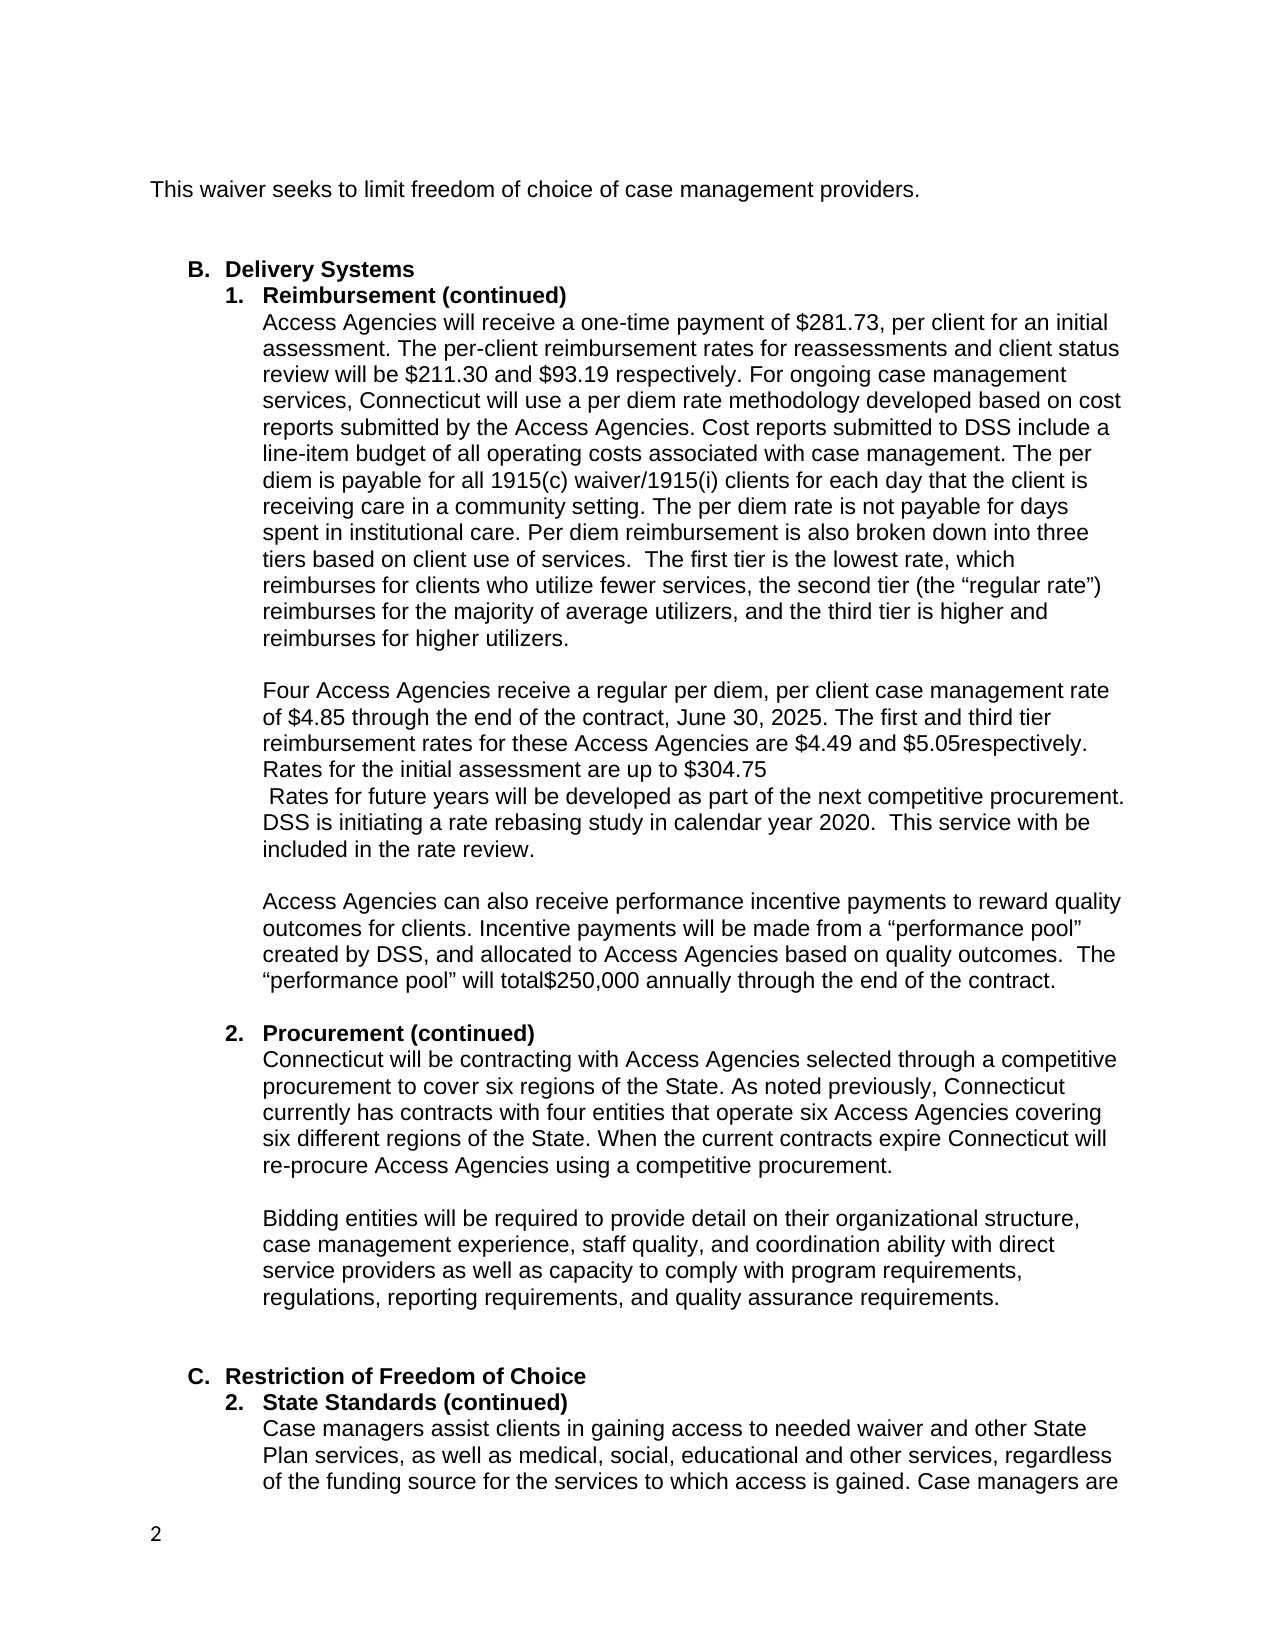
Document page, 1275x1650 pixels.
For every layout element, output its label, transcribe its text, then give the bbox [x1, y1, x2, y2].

text Rates for future years will be developed as part of the next competitive procurement. DSS is initiating a rate rebasing study in calendar year 2020. This service with be included in the rate review. [262, 783, 1125, 862]
list Reimbursement (continued) [225, 282, 1125, 308]
text Access Agencies can also receive performance incentive payments to reward quality outcomes for clients. Incentive payments will be made from a “performance pool” created by DSS, and allocated to Access Agencies based on quality outcomes. The “performance pool” will total$250,000 annually through the end of the contract. [262, 888, 1125, 994]
text Bidding entities will be required to provide detail on their organizational structure, case management experience, staff quality, and coordination ability with direct service providers as well as capacity to comply with program requirements, regulations, reporting requirements, and quality assurance requirements. [262, 1204, 1125, 1310]
text Four Access Agencies receive a regular per diem, per client case management rate of $4.85 through the end of the contract, June 30, 2025. The first and third tier reimbursement rates for these Access Agencies are $4.49 and $5.05respectively. Rates for the initial assessment are up to $304.75 [262, 677, 1125, 783]
list State Standards (continued) [225, 1389, 1125, 1415]
list Restriction of Freedom of Choice [187, 1363, 1125, 1389]
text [262, 1415, 1125, 1494]
list Procurement (continued) [225, 1020, 1125, 1046]
list Delivery Systems [187, 256, 1125, 282]
text Connecticut will be contracting with Access Agencies selected through a competitive procurement to cover six regions of the State. As noted previously, Connecticut currently has contracts with four entities that operate six Access Agencies covering six different regions of the State. When the current contracts expire Connecticut will re-procure Access Agencies using a competitive procurement. [262, 1046, 1125, 1178]
text Access Agencies will receive a one-time payment of $281.73, per client for an initial assessment. The per-client reimbursement rates for reassessments and client status review will be $211.30 and $93.19 respectively. For ongoing case management services, Connecticut will use a per diem rate methodology developed based on cost reports submitted by the Access Agencies. Cost reports submitted to DSS include a line-item budget of all operating costs associated with case management. The per diem is payable for all 1915(c) waiver/1915(i) clients for each day that the client is receiving care in a community setting. The per diem rate is not payable for days spent in institutional care. Per diem reimbursement is also broken down into three tiers based on client use of services. The first tier is the lowest rate, which reimburses for clients who utilize fewer services, the second tier (the “regular rate”) reimburses for the majority of average utilizers, and the third tier is higher and reimburses for higher utilizers. [262, 308, 1125, 651]
text This waiver seeks to limit freedom of choice of case management providers. [150, 176, 1125, 203]
